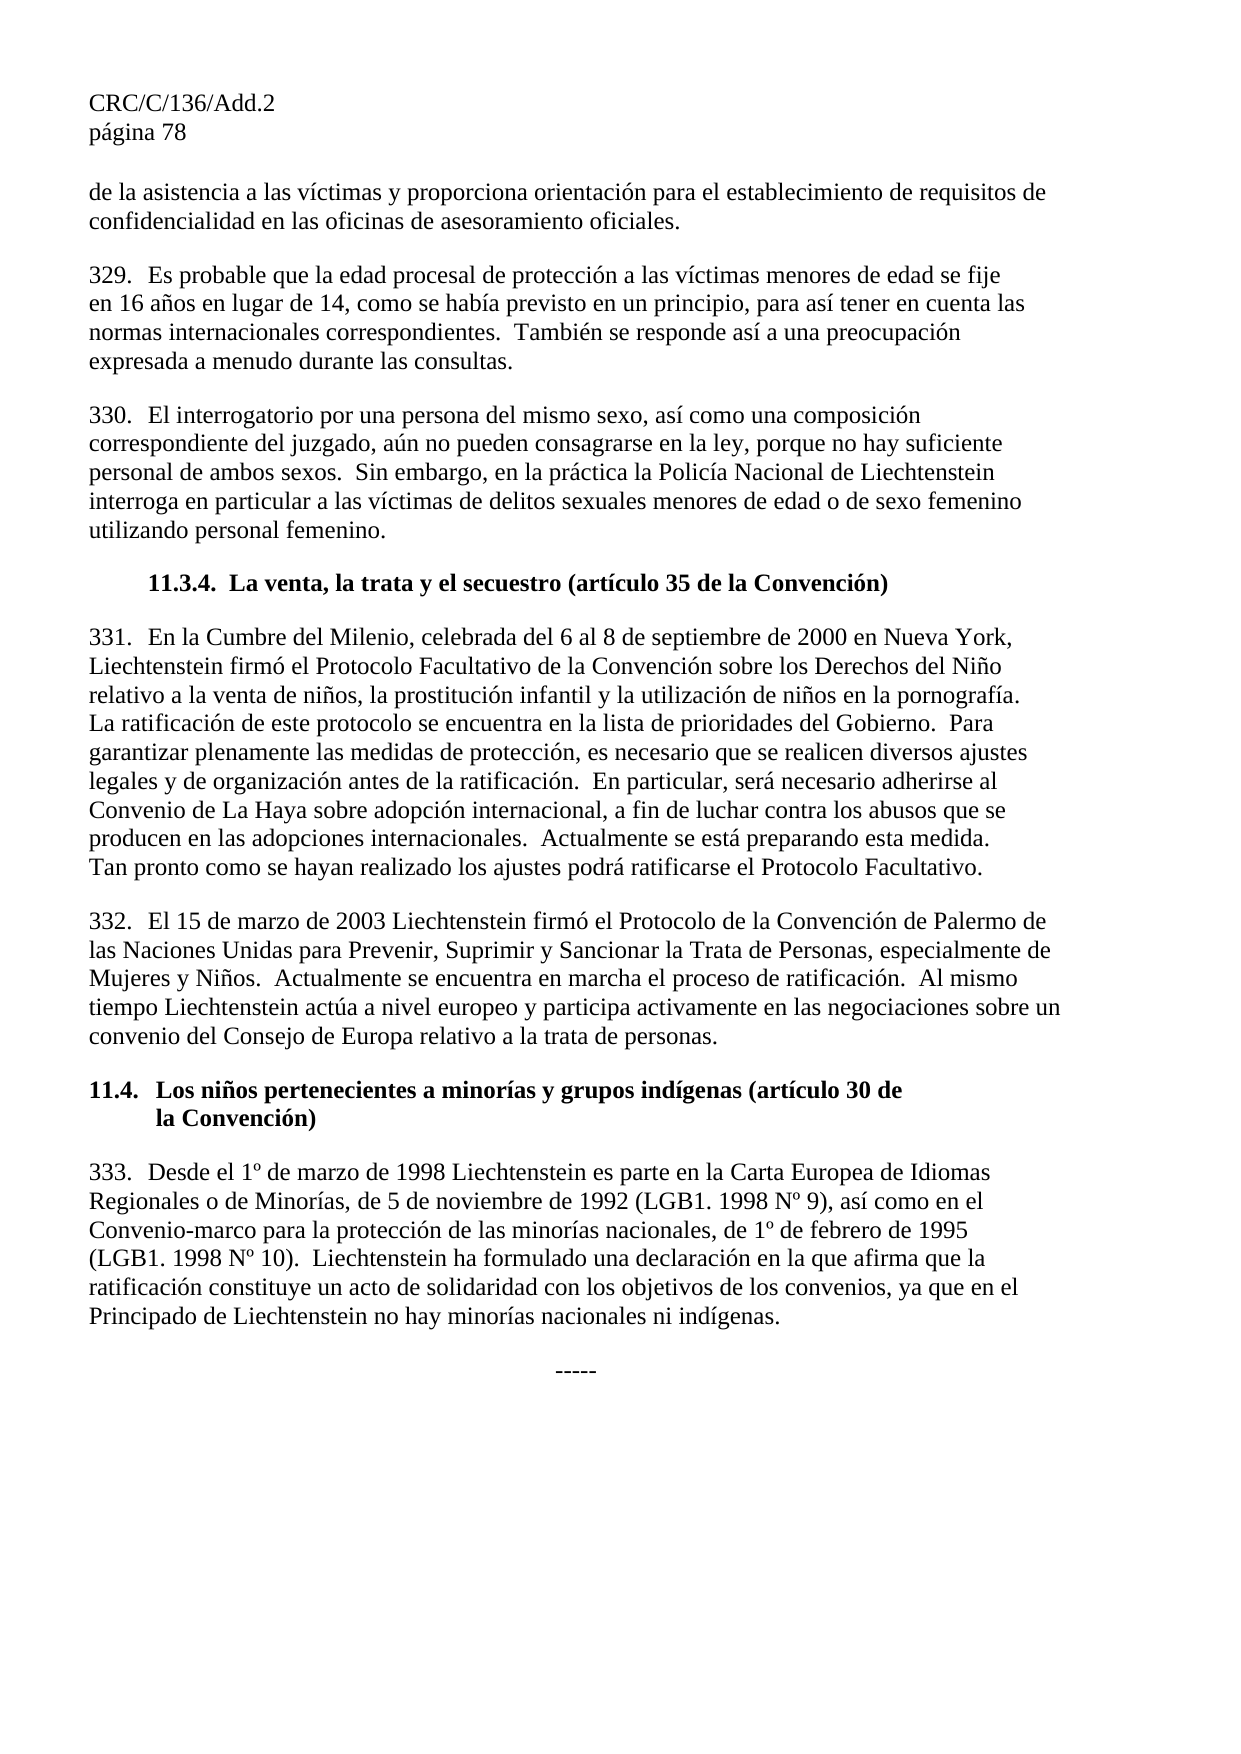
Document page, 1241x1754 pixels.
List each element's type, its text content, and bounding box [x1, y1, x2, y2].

text 330. El interrogatorio por una persona del mismo sexo, así como una composición correspondiente del juzgado, aún no pueden consagrarse en la ley, porque no hay suficiente personal de ambos sexos. Sin embargo, en la práctica la Policía Nacional de Liechtenstein interroga en particular a las víctimas de delitos sexuales menores de edad o de sexo femenino utilizando personal femenino. [88, 400, 1063, 543]
text 331. En la Cumbre del Milenio, celebrada del 6 al 8 de septiembre de 2000 en Nueva York, Liechtenstein firmó el Protocolo Facultativo de la Convención sobre los Derechos del Niño relativo a la venta de niños, la prostitución infantil y la utilización de niños en la pornografía. La ratificación de este protocolo se encuentra en la lista de prioridades del Gobierno. Para garantizar plenamente las medidas de protección, es necesario que se realicen diversos ajustes legales y de organización antes de la ratificación. En particular, será necesario adherirse al Convenio de La Haya sobre adopción internacional, a fin de luchar contra los abusos que se producen en las adopciones internacionales. Actualmente se está preparando esta medida. Tan pronto como se hayan realizado los ajustes podrá ratificarse el Protocolo Facultativo. [88, 622, 1063, 881]
text 333. Desde el 1º de marzo de 1998 Liechtenstein es parte en la Carta Europea de Idiomas Regionales o de Minorías, de 5 de noviembre de 1992 (LGB1. 1998 Nº 9), así como en el Convenio-marco para la protección de las minorías nacionales, de 1º de febrero de 1995 (LGB1. 1998 Nº 10). Liechtenstein ha formulado una declaración en la que afirma que la ratificación constituye un acto de solidaridad con los objetivos de los convenios, ya que en el Principado de Liechtenstein no hay minorías nacionales ni indígenas. [88, 1157, 1063, 1330]
text 11.3.4. La venta, la trata y el secuestro (artículo 35 de la Convención) [148, 568, 1063, 597]
text 329. Es probable que la edad procesal de protección a las víctimas menores de edad se fije en 16 años en lugar de 14, como se había previsto en un principio, para así tener en cuenta las normas internacionales correspondientes. También se responde así a una preocupación expresada a menudo durante las consultas. [88, 260, 1063, 375]
text 11.4. Los niños pertenecientes a minorías y grupos indígenas (artículo 30 de la Convención) [88, 1075, 1063, 1132]
text 332. El 15 de marzo de 2003 Liechtenstein firmó el Protocolo de la Convención de Palermo de las Naciones Unidas para Prevenir, Suprimir y Sancionar la Trata de Personas, especialmente de Mujeres y Niños. Actualmente se encuentra en marcha el proceso de ratificación. Al mismo tiempo Liechtenstein actúa a nivel europeo y participa activamente en las negociaciones sobre un convenio del Consejo de Europa relativo a la trata de personas. [88, 906, 1063, 1050]
text ----- [88, 1355, 1063, 1383]
